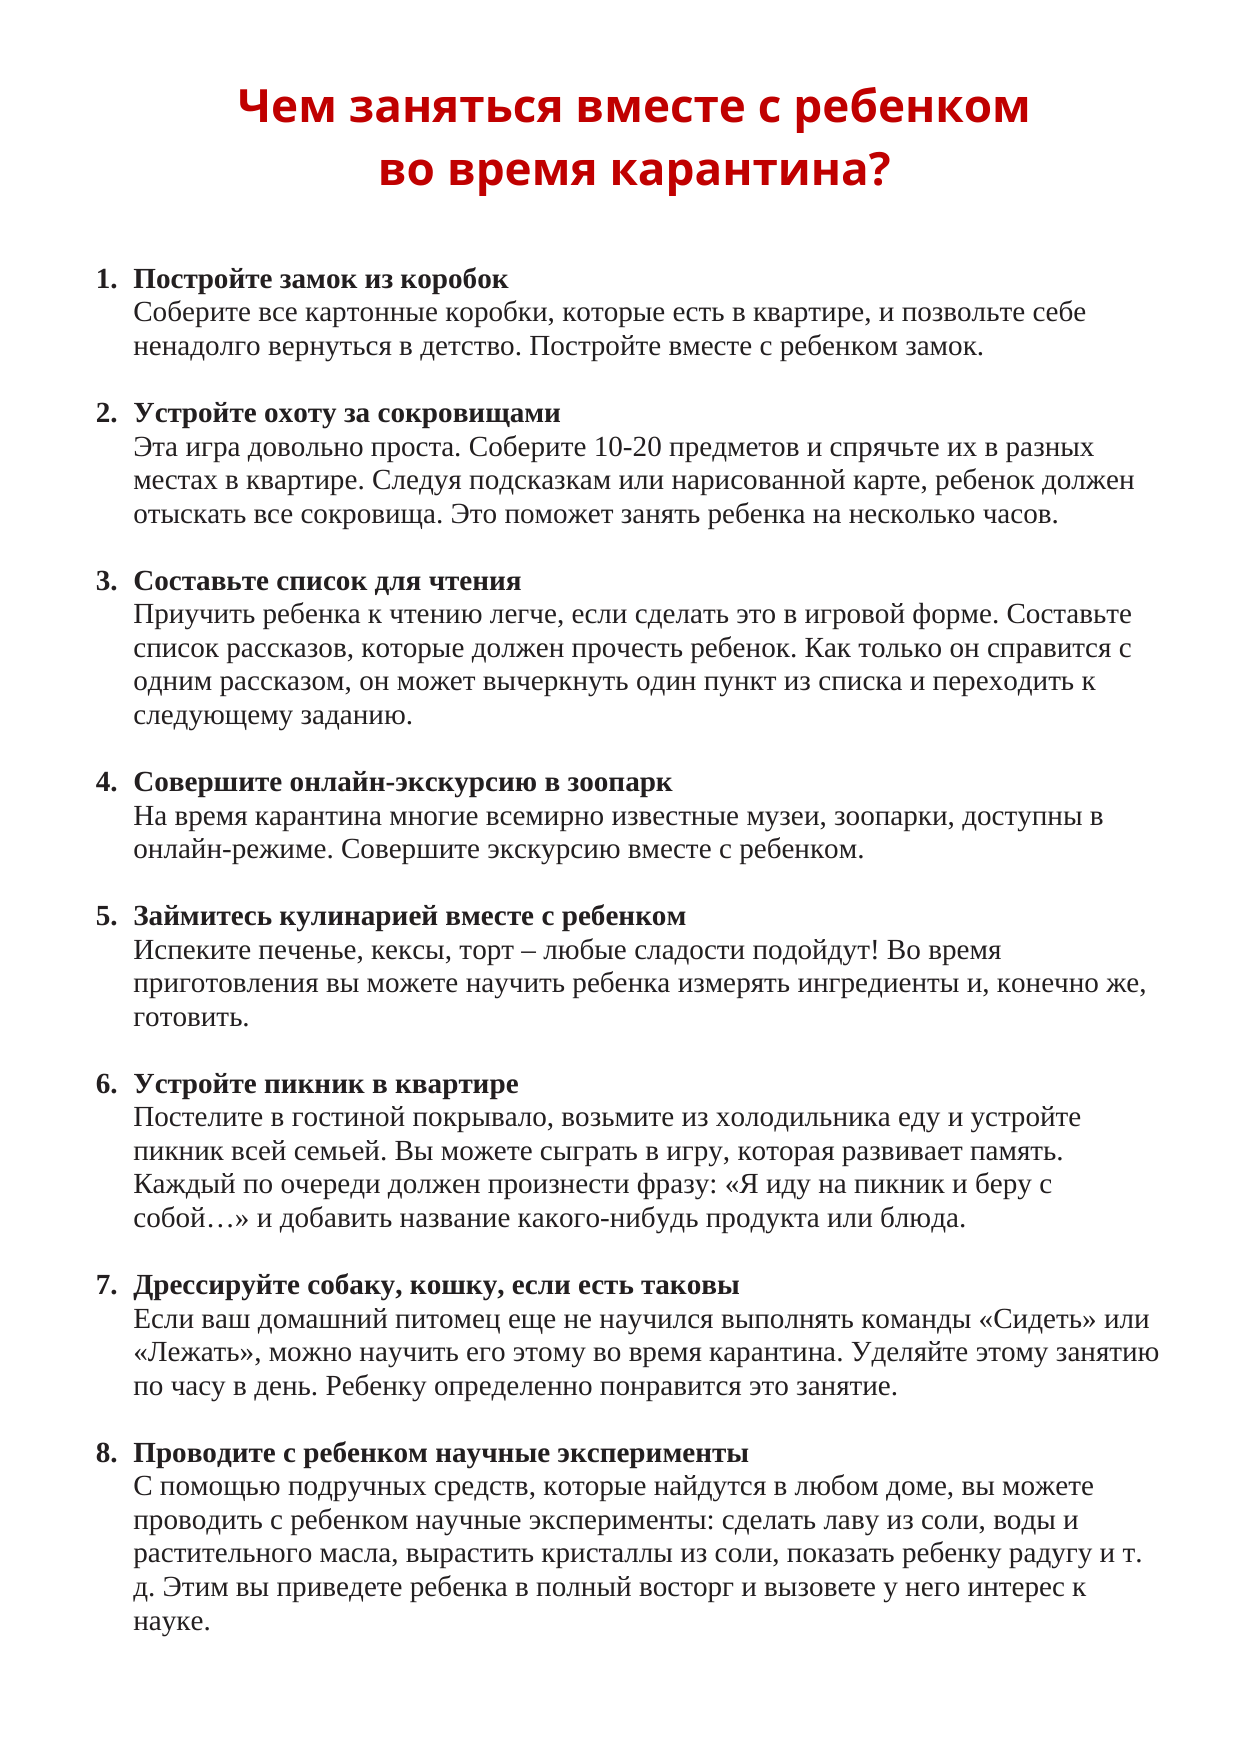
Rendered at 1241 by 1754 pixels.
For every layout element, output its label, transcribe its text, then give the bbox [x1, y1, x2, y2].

list Займитесь кулинарией вместе с ребенком [96, 898, 1165, 932]
list Совершите онлайн-экскурсию в зоопарк [96, 764, 1165, 798]
list Проводите с ребенком научные эксперименты [96, 1435, 1165, 1468]
text Если ваш домашний питомец еще не научился выполнять команды «Сидеть» или «Лежать», можно научить его этому во время карантина. Уделяйте этому занятию по часу в день. Ребенку определенно понравится это занятие. [133, 1301, 1165, 1401]
text На время карантина многие всемирно известные музеи, зоопарки, доступны в онлайн-режиме. Совершите экскурсию вместе с ребенком. [133, 798, 1165, 865]
text Приучить ребенка к чтению легче, если сделать это в игровой форме. Составьте список рассказов, которые должен прочесть ребенок. Как только он справится с одним рассказом, он может вычеркнуть один пункт из списка и переходить к следующему заданию. [133, 596, 1165, 731]
list Устройте пикник в квартире [96, 1066, 1165, 1099]
list Постройте замок из коробок [96, 261, 1165, 294]
text С помощью подручных средств, которые найдутся в любом доме, вы можете проводить с ребенком научные эксперименты: сделать лаву из соли, воды и растительного масла, вырастить кристаллы из соли, показать ребенку радугу и т. д. Этим вы приведете ребенка в полный восторг и вызовете у него интерес к науке. [133, 1468, 1165, 1636]
text Эта игра довольно проста. Соберите 10-20 предметов и спрячьте их в разных местах в квартире. Следуя подсказкам или нарисованной карте, ребенок должен отыскать все сокровища. Это поможет занять ребенка на несколько часов. [133, 429, 1165, 529]
list Устройте охоту за сокровищами [96, 395, 1165, 429]
text Испеките печенье, кексы, торт – любые сладости подойдут! Во время приготовления вы можете научить ребенка измерять ингредиенты и, конечно же, готовить. [133, 932, 1165, 1032]
list Составьте список для чтения [96, 563, 1165, 596]
text Соберите все картонные коробки, которые есть в квартире, и позвольте себе ненадолго вернуться в детство. Постройте вместе с ребенком замок. [133, 294, 1165, 362]
list Дрессируйте собаку, кошку, если есть таковы [96, 1267, 1165, 1301]
text Чем заняться вместе с ребенком [103, 74, 1165, 136]
text во время карантина? [103, 136, 1165, 199]
text Постелите в гостиной покрывало, возьмите из холодильника еду и устройте пикник всей семьей. Вы можете сыграть в игру, которая развивает память. Каждый по очереди должен произнести фразу: «Я иду на пикник и беру с собой…» и добавить название какого-нибудь продукта или блюда. [133, 1099, 1165, 1234]
